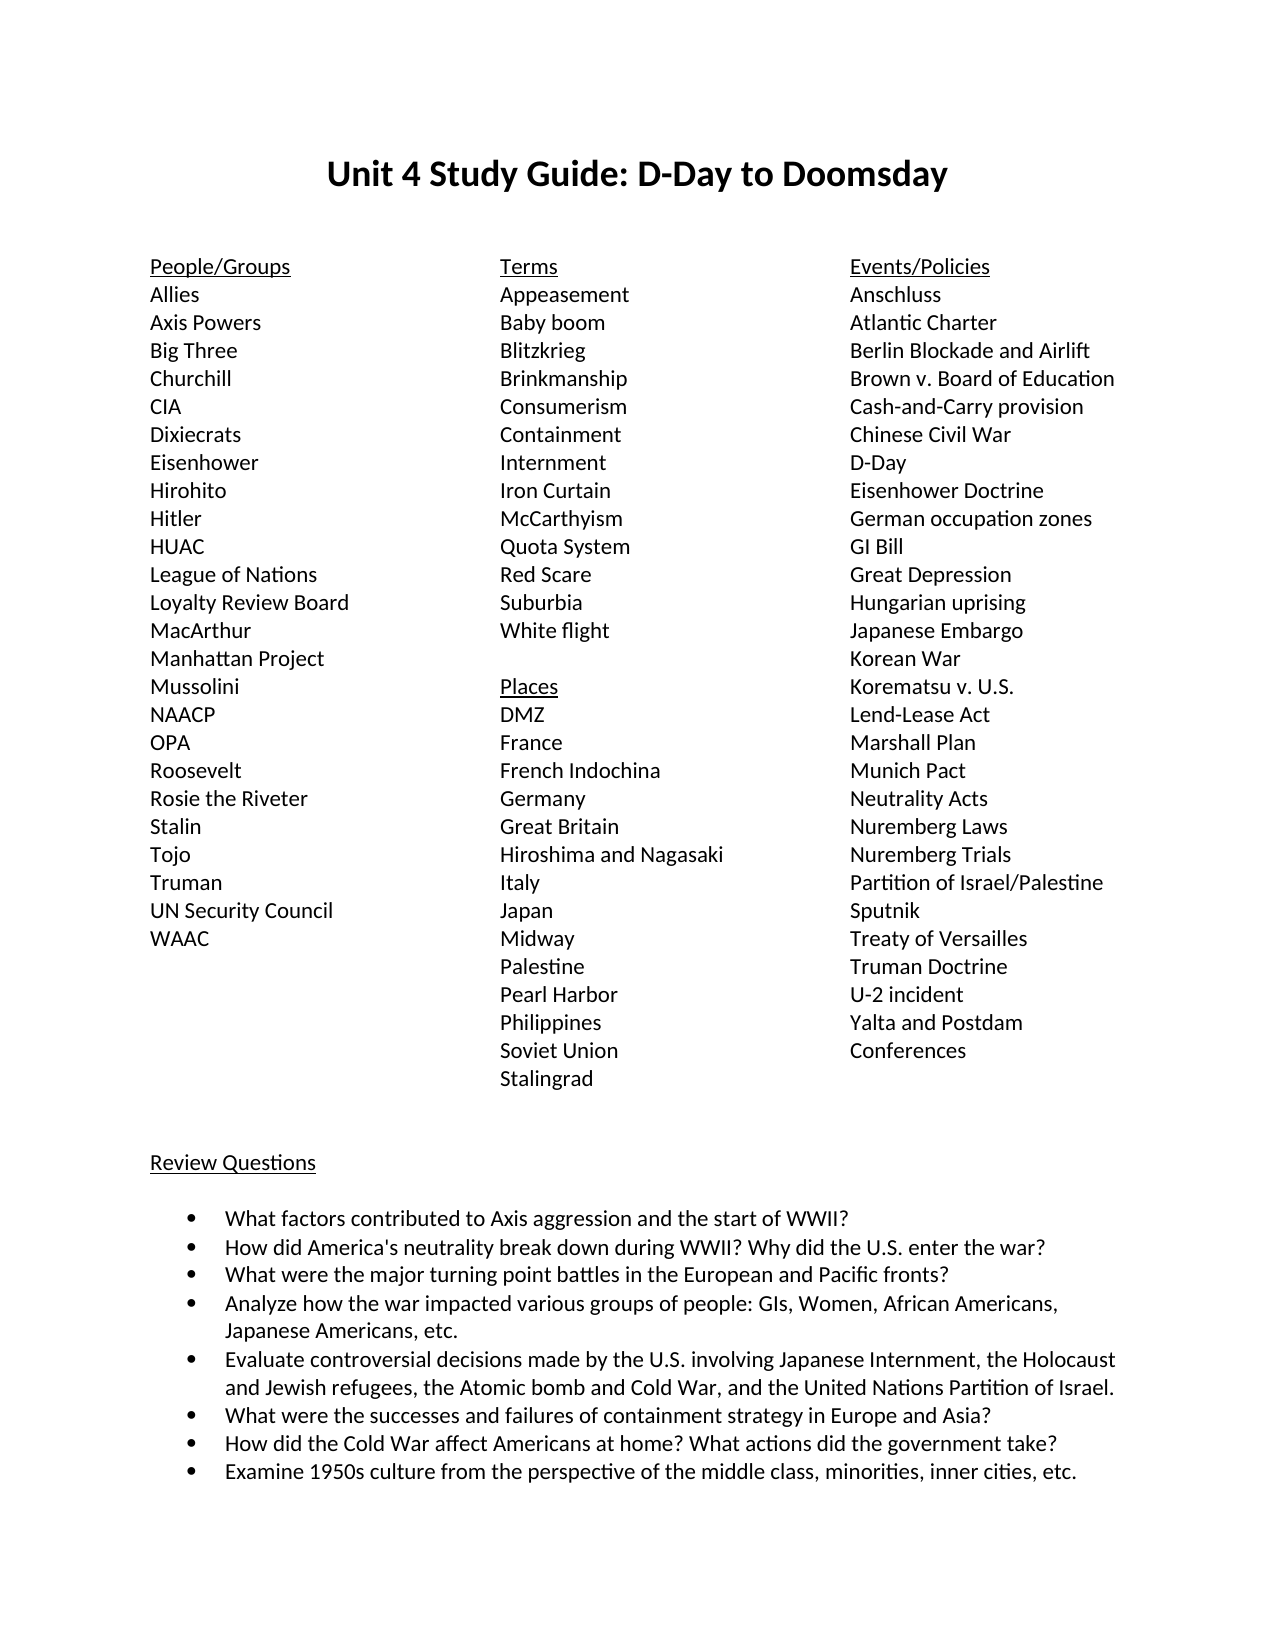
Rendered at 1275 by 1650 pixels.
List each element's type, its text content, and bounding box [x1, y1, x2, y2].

text Churchill [150, 364, 425, 392]
text Big Three [150, 336, 425, 364]
text Pearl Harbor [500, 980, 775, 1008]
text Sputnik [850, 896, 1125, 924]
text Quota System [500, 532, 775, 560]
text Munich Pact [850, 756, 1125, 784]
text GI Bill [850, 532, 1125, 560]
text Blitzkrieg [500, 336, 775, 364]
text Manhattan Project [150, 644, 425, 672]
text DMZ [500, 700, 775, 728]
text Tojo [150, 840, 425, 868]
text Atlantic Charter [850, 308, 1125, 336]
text D-Day [850, 448, 1125, 476]
text Stalin [150, 812, 425, 840]
text Consumerism [500, 392, 775, 420]
text Berlin Blockade and Airlift [850, 336, 1125, 364]
text People/Groups [150, 252, 425, 280]
text Treaty of Versailles [850, 924, 1125, 952]
text OPA [150, 728, 425, 756]
text Containment [500, 420, 775, 448]
list How did the Cold War affect Americans at home? What actions did the government take? [187, 1429, 1125, 1457]
text Nuremberg Trials [850, 840, 1125, 868]
list What factors contributed to Axis aggression and the start of WWII? [187, 1204, 1125, 1233]
text Loyalty Review Board [150, 588, 425, 616]
text Mussolini [150, 672, 425, 700]
text Appeasement [500, 280, 775, 308]
text Japan [500, 896, 775, 924]
text Palestine [500, 952, 775, 980]
text Italy [500, 868, 775, 896]
text Unit 4 Study Guide: D-Day to Doomsday [150, 150, 1125, 196]
text Hiroshima and Nagasaki [500, 840, 775, 868]
text Allies [150, 280, 425, 308]
text Eisenhower [150, 448, 425, 476]
list What were the successes and failures of containment strategy in Europe and Asia? [187, 1401, 1125, 1429]
text German occupation zones [850, 504, 1125, 532]
text U-2 incident [850, 980, 1125, 1008]
text Brinkmanship [500, 364, 775, 392]
text Hitler [150, 504, 425, 532]
text Lend-Lease Act [850, 700, 1125, 728]
text Eisenhower Doctrine [850, 476, 1125, 504]
text Yalta and Postdam Conferences [850, 1008, 1125, 1064]
text Great Depression [850, 560, 1125, 588]
text CIA [150, 392, 425, 420]
list Analyze how the war impacted various groups of people: GIs, Women, African Americans, Japanese Americans, etc. [187, 1289, 1125, 1345]
text Great Britain [500, 812, 775, 840]
text Internment [500, 448, 775, 476]
text Red Scare [500, 560, 775, 588]
text Partition of Israel/Palestine [850, 868, 1125, 896]
text White flight [500, 616, 775, 644]
text Hirohito [150, 476, 425, 504]
text Anschluss [850, 280, 1125, 308]
text Terms [500, 252, 775, 280]
text Soviet Union [500, 1036, 775, 1064]
text Korematsu v. U.S. [850, 672, 1125, 700]
text UN Security Council [150, 896, 425, 924]
text Chinese Civil War [850, 420, 1125, 448]
text Truman [150, 868, 425, 896]
text Dixiecrats [150, 420, 425, 448]
text WAAC [150, 924, 425, 952]
text Roosevelt [150, 756, 425, 784]
text Baby boom [500, 308, 775, 336]
list Examine 1950s culture from the perspective of the middle class, minorities, inner cities, etc. [187, 1457, 1125, 1485]
text Truman Doctrine [850, 952, 1125, 980]
text Philippines [500, 1008, 775, 1036]
text League of Nations [150, 560, 425, 588]
text Places [500, 672, 775, 700]
text NAACP [150, 700, 425, 728]
text Axis Powers [150, 308, 425, 336]
text Stalingrad [500, 1064, 775, 1092]
text Nuremberg Laws [850, 812, 1125, 840]
text Suburbia [500, 588, 775, 616]
list How did America's neutrality break down during WWII? Why did the U.S. enter the war? [187, 1233, 1125, 1261]
text Neutrality Acts [850, 784, 1125, 812]
text Review Questions [150, 1148, 1125, 1177]
text HUAC [150, 532, 425, 560]
text Marshall Plan [850, 728, 1125, 756]
text Brown v. Board of Education [850, 364, 1125, 392]
text McCarthyism [500, 504, 775, 532]
text Midway [500, 924, 775, 952]
text Rosie the Riveter [150, 784, 425, 812]
text Hungarian uprising [850, 588, 1125, 616]
text Cash-and-Carry provision [850, 392, 1125, 420]
text French Indochina [500, 756, 775, 784]
text Events/Policies [850, 252, 1125, 280]
text France [500, 728, 775, 756]
text Germany [500, 784, 775, 812]
text Korean War [850, 644, 1125, 672]
list What were the major turning point battles in the European and Pacific fronts? [187, 1261, 1125, 1289]
text Japanese Embargo [850, 616, 1125, 644]
text MacArthur [150, 616, 425, 644]
text Iron Curtain [500, 476, 775, 504]
list Evaluate controversial decisions made by the U.S. involving Japanese Internment, the Holocaust and Jewish refugees, the Atomic bomb and Cold War, and the United Nations Partition of Israel. [187, 1345, 1125, 1401]
